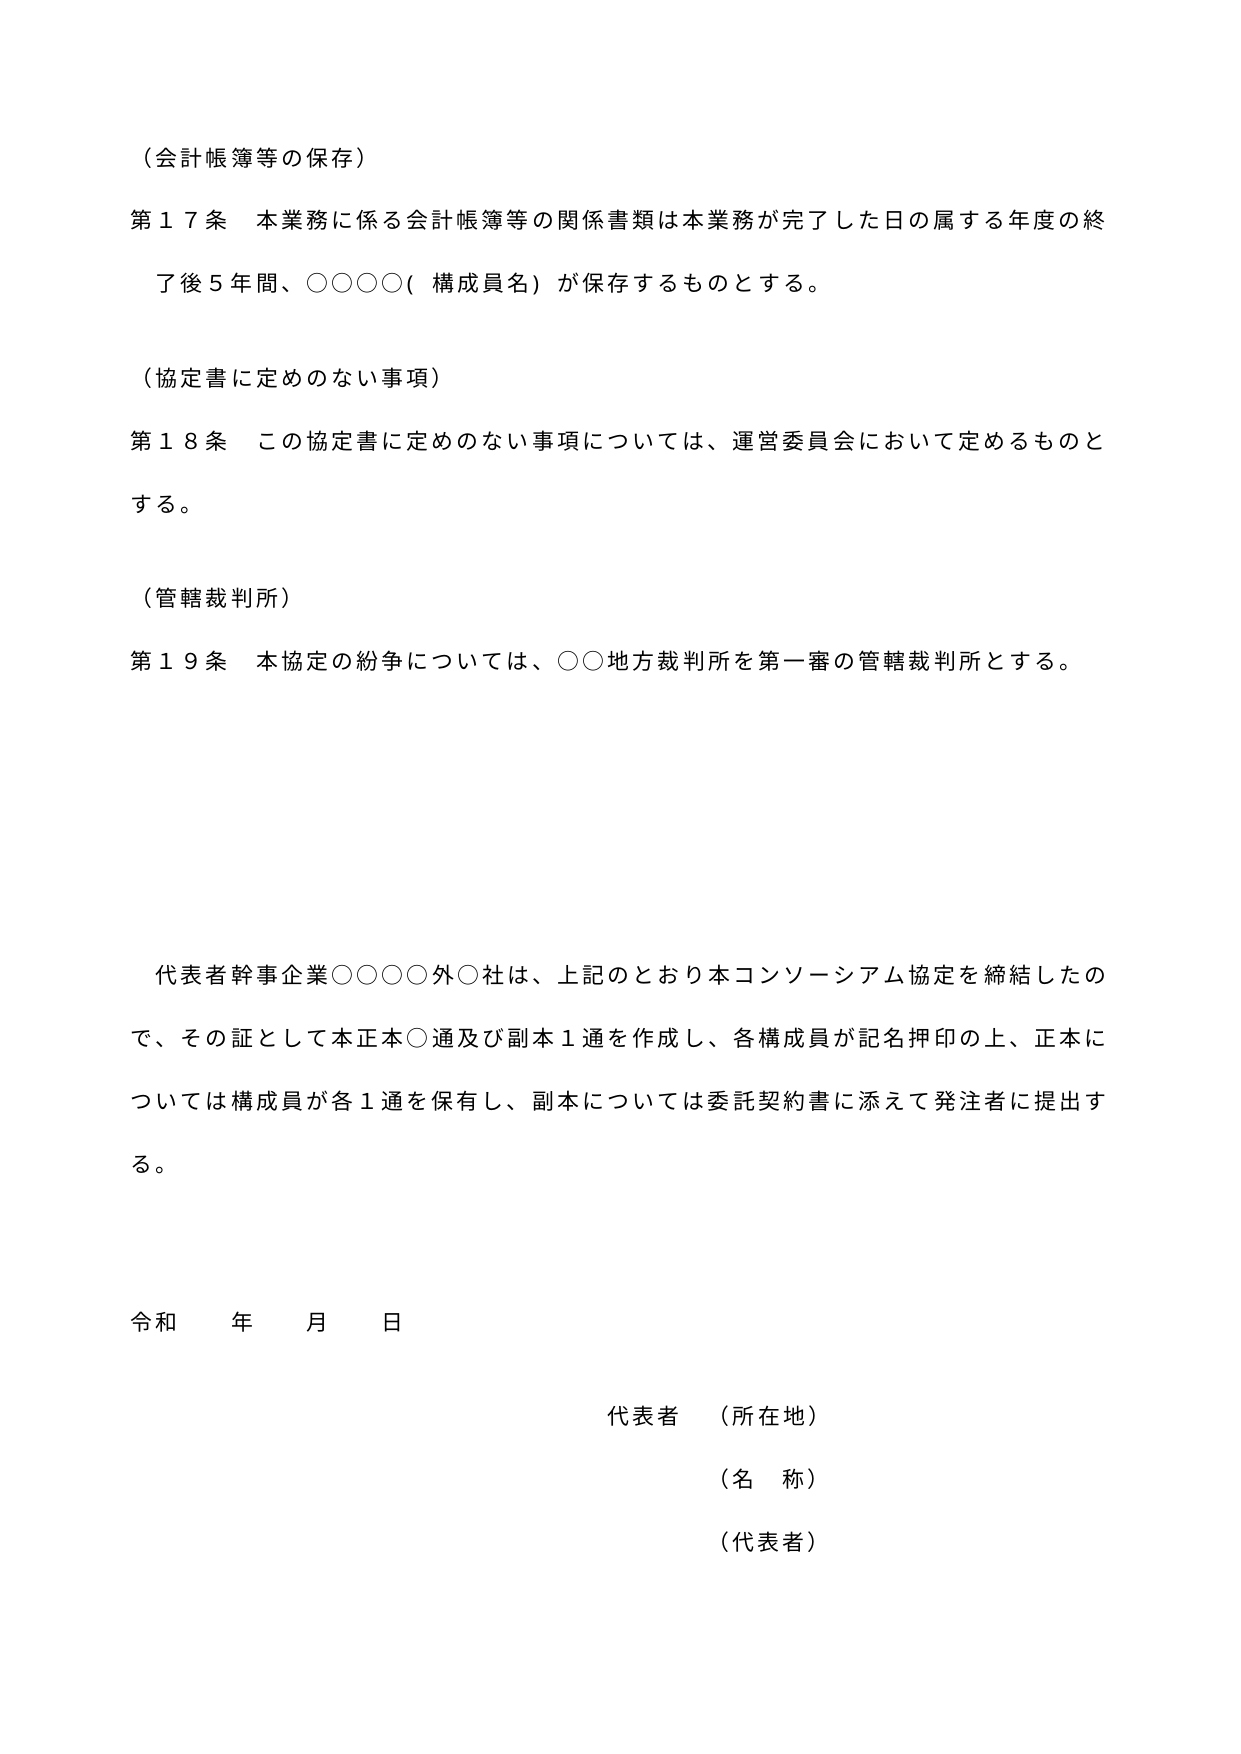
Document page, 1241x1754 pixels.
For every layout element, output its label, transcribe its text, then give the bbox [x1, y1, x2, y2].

text 代表者 （所在地） [131, 1383, 1109, 1446]
text 代表者幹事企業○○○○外○社は、上記のとおり本コンソーシアム協定を締結したので、その証として本正本○通及び副本１通を作成し、各構成員が記名押印の上、正本については構成員が各１通を保有し、副本については委託契約書に添えて発注者に提出する。 [131, 943, 1109, 1194]
text （名 称） [131, 1446, 1109, 1509]
text （会計帳簿等の保存） [131, 125, 1109, 188]
text 第１９条 本協定の紛争については、○○地方裁判所を第一審の管轄裁判所とする。 [131, 628, 1109, 691]
text （代表者） [131, 1509, 1109, 1572]
text 令和 年 月 日 [131, 1289, 1109, 1352]
text （協定書に定めのない事項） [131, 345, 1109, 408]
text 第１７条 本業務に係る会計帳簿等の関係書類は本業務が完了した日の属する年度の終了後５年間、○○○○(構成員名)が保存するものとする。 [131, 188, 1109, 314]
text （管轄裁判所） [131, 565, 1109, 628]
text 第１８条 この協定書に定めのない事項については、運営委員会において定めるものとする。 [131, 408, 1109, 534]
